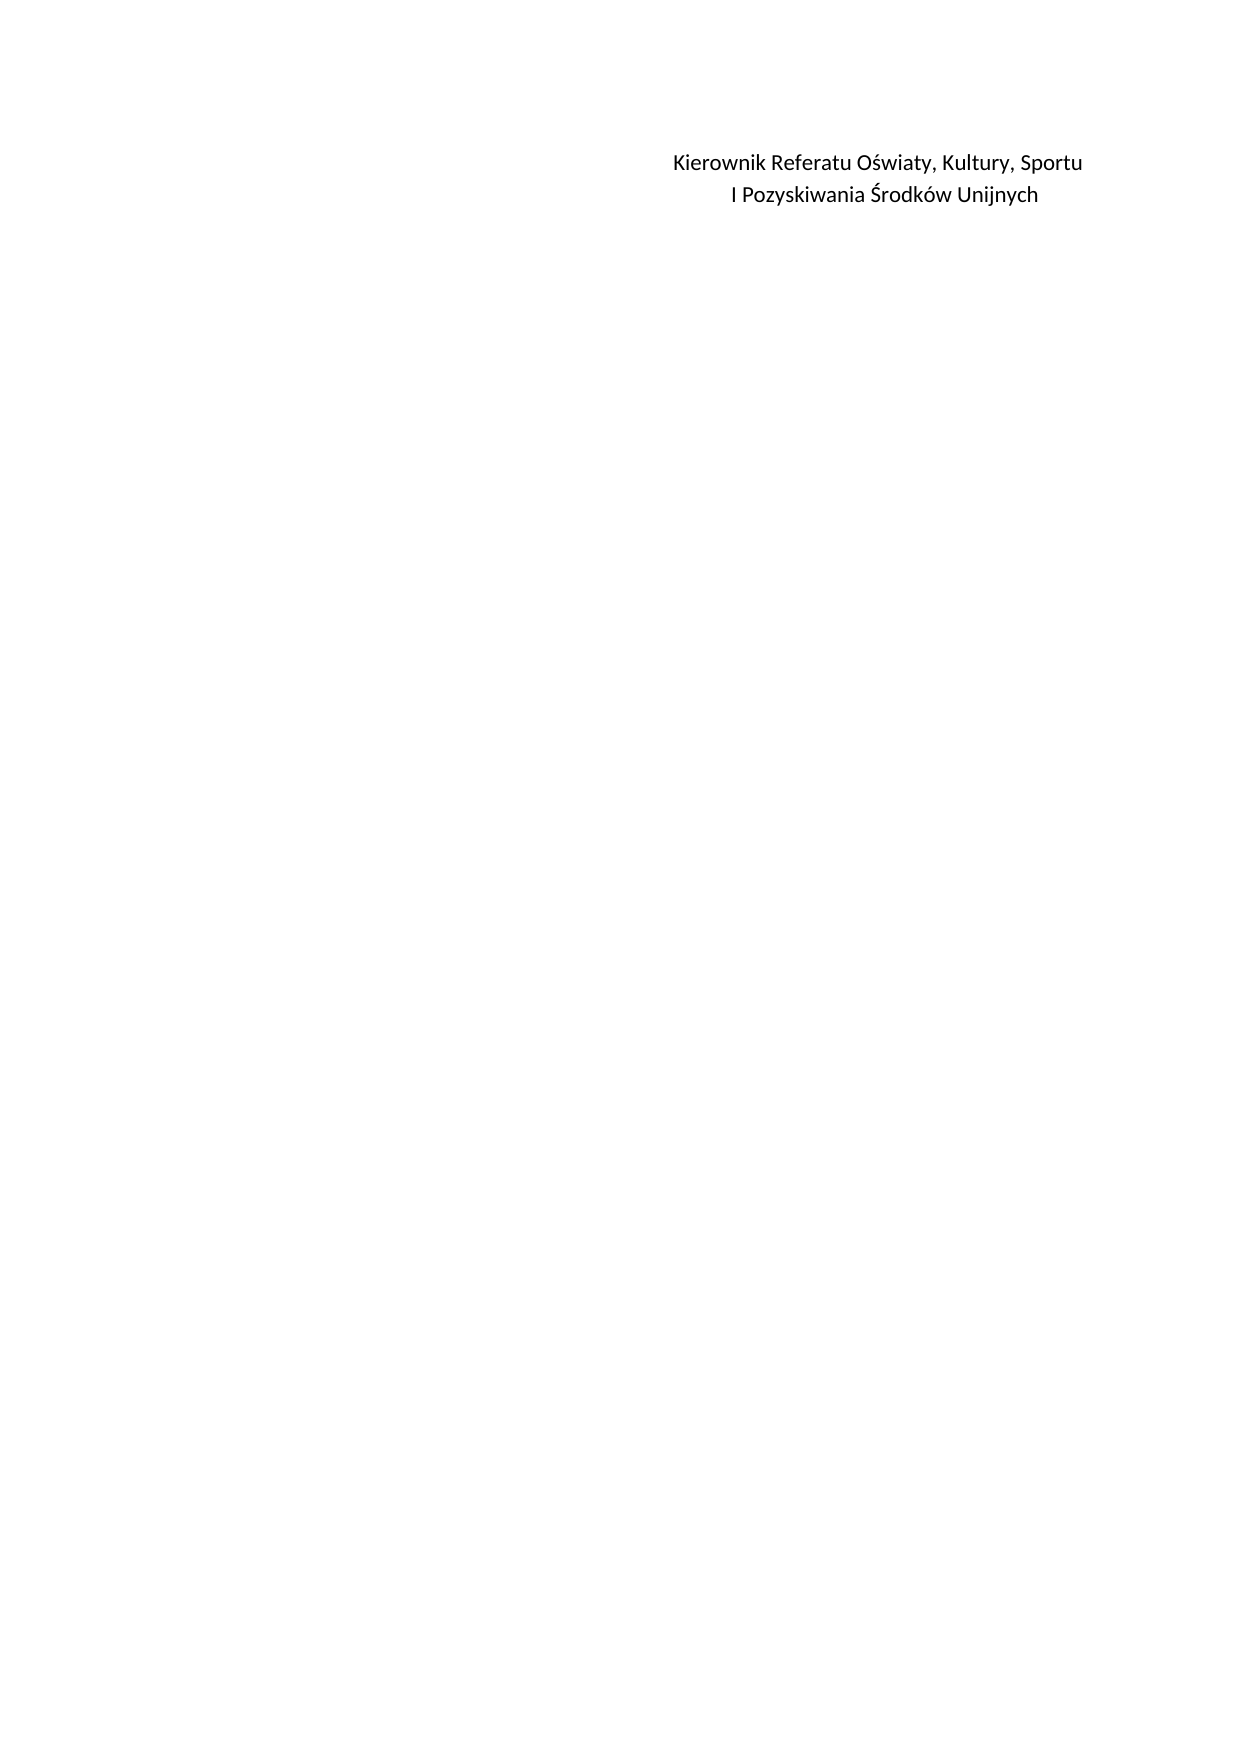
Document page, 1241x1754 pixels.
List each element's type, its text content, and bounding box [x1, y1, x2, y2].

text Kierownik Referatu Oświaty, Kultury, Sportu [148, 148, 1093, 176]
text I Pozyskiwania Środków Unijnych [148, 180, 1093, 208]
